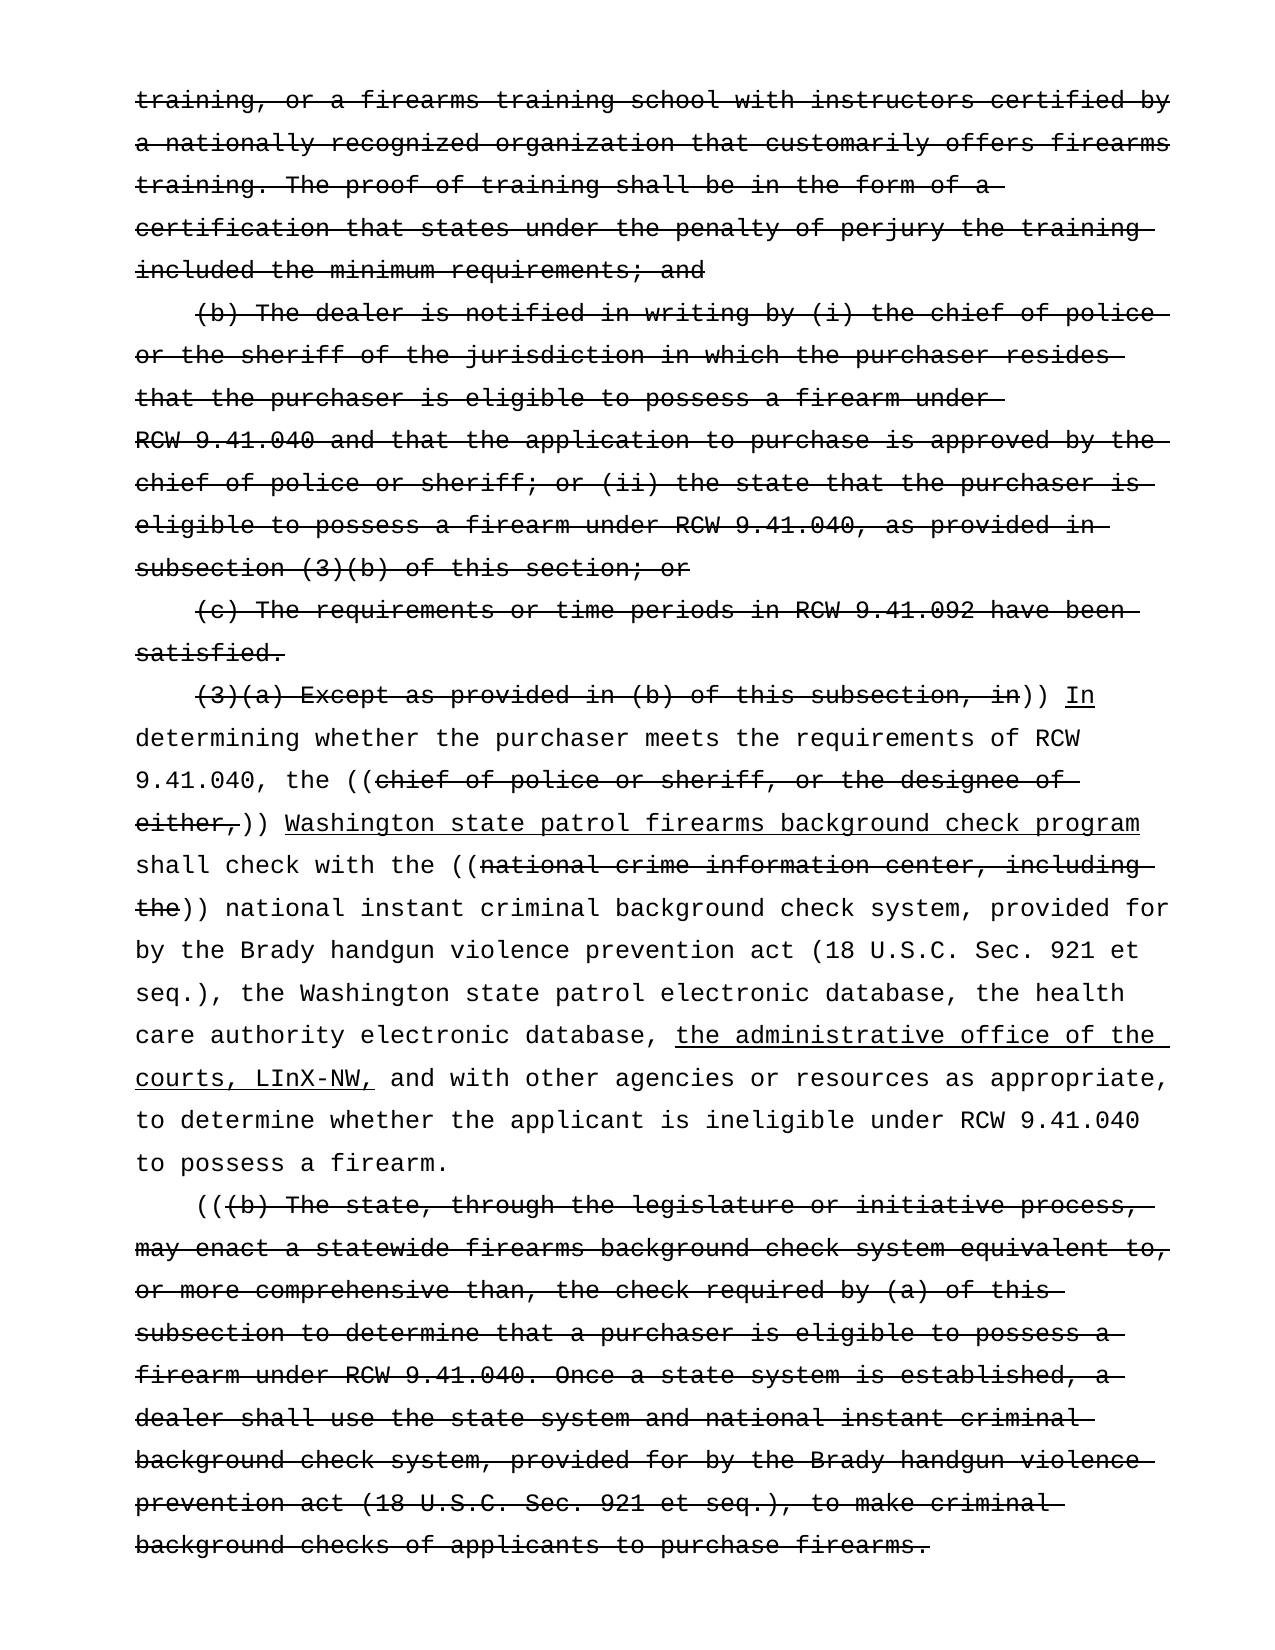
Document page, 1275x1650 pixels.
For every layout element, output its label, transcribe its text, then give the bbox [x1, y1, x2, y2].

text (3)(a) Except as provided in (b) of this subsection, in)) In determining whether the purchaser meets the requirements of RCW 9.41.040, the ((chief of police or sheriff, or the designee of either,)) Washington state patrol firearms background check program shall check with the ((national crime information center, including the)) national instant criminal background check system, provided for by the Brady handgun violence prevention act (18 U.S.C. Sec. 921 et seq.), the Washington state patrol electronic database, the health care authority electronic database, the administrative office of the courts, LInX-NW, and with other agencies or resources as appropriate, to determine whether the applicant is ineligible under RCW 9.41.040 to possess a firearm. [135, 670, 1170, 1180]
text (b) The dealer is notified in writing by (i) the chief of police or the sheriff of the jurisdiction in which the purchaser resides that the purchaser is eligible to possess a firearm under RCW 9.41.040 and that the application to purchase is approved by the chief of police or sheriff; or (ii) the state that the purchaser is eligible to possess a firearm under RCW 9.41.040, as provided in subsection (3)(b) of this section; or [135, 443, 1170, 585]
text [135, 103, 1170, 144]
text (b) The dealer is notified in writing by (i) the chief of police or the sheriff of the jurisdiction in which the purchaser resides that the purchaser is eligible to possess a firearm under RCW 9.41.040 and that the application to purchase is approved by the chief of police or sheriff; or (ii) the state that the purchaser is eligible to possess a firearm under RCW 9.41.040, as provided in subsection (3)(b) of this section; or [135, 287, 1170, 441]
text (((b) The state, through the legislature or initiative process, may enact a statewide firearms background check system equivalent to, or more comprehensive than, the check required by (a) of this subsection to determine that a purchaser is eligible to possess a firearm under RCW 9.41.040. Once a state system is established, a dealer shall use the state system and national instant criminal background check system, provided for by the Brady handgun violence prevention act (18 U.S.C. Sec. 921 et seq.), to make criminal background checks of applicants to purchase firearms. [135, 1251, 1170, 1562]
text (c) The requirements or time periods in RCW 9.41.092 have been satisfied. [135, 585, 1170, 670]
text (((b) The state, through the legislature or initiative process, may enact a statewide firearms background check system equivalent to, or more comprehensive than, the check required by (a) of this subsection to determine that a purchaser is eligible to possess a firearm under RCW 9.41.040. Once a state system is established, a dealer shall use the state system and national instant criminal background check system, provided for by the Brady handgun violence prevention act (18 U.S.C. Sec. 921 et seq.), to make criminal background checks of applicants to purchase firearms. [135, 1180, 1170, 1249]
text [135, 75, 1170, 101]
